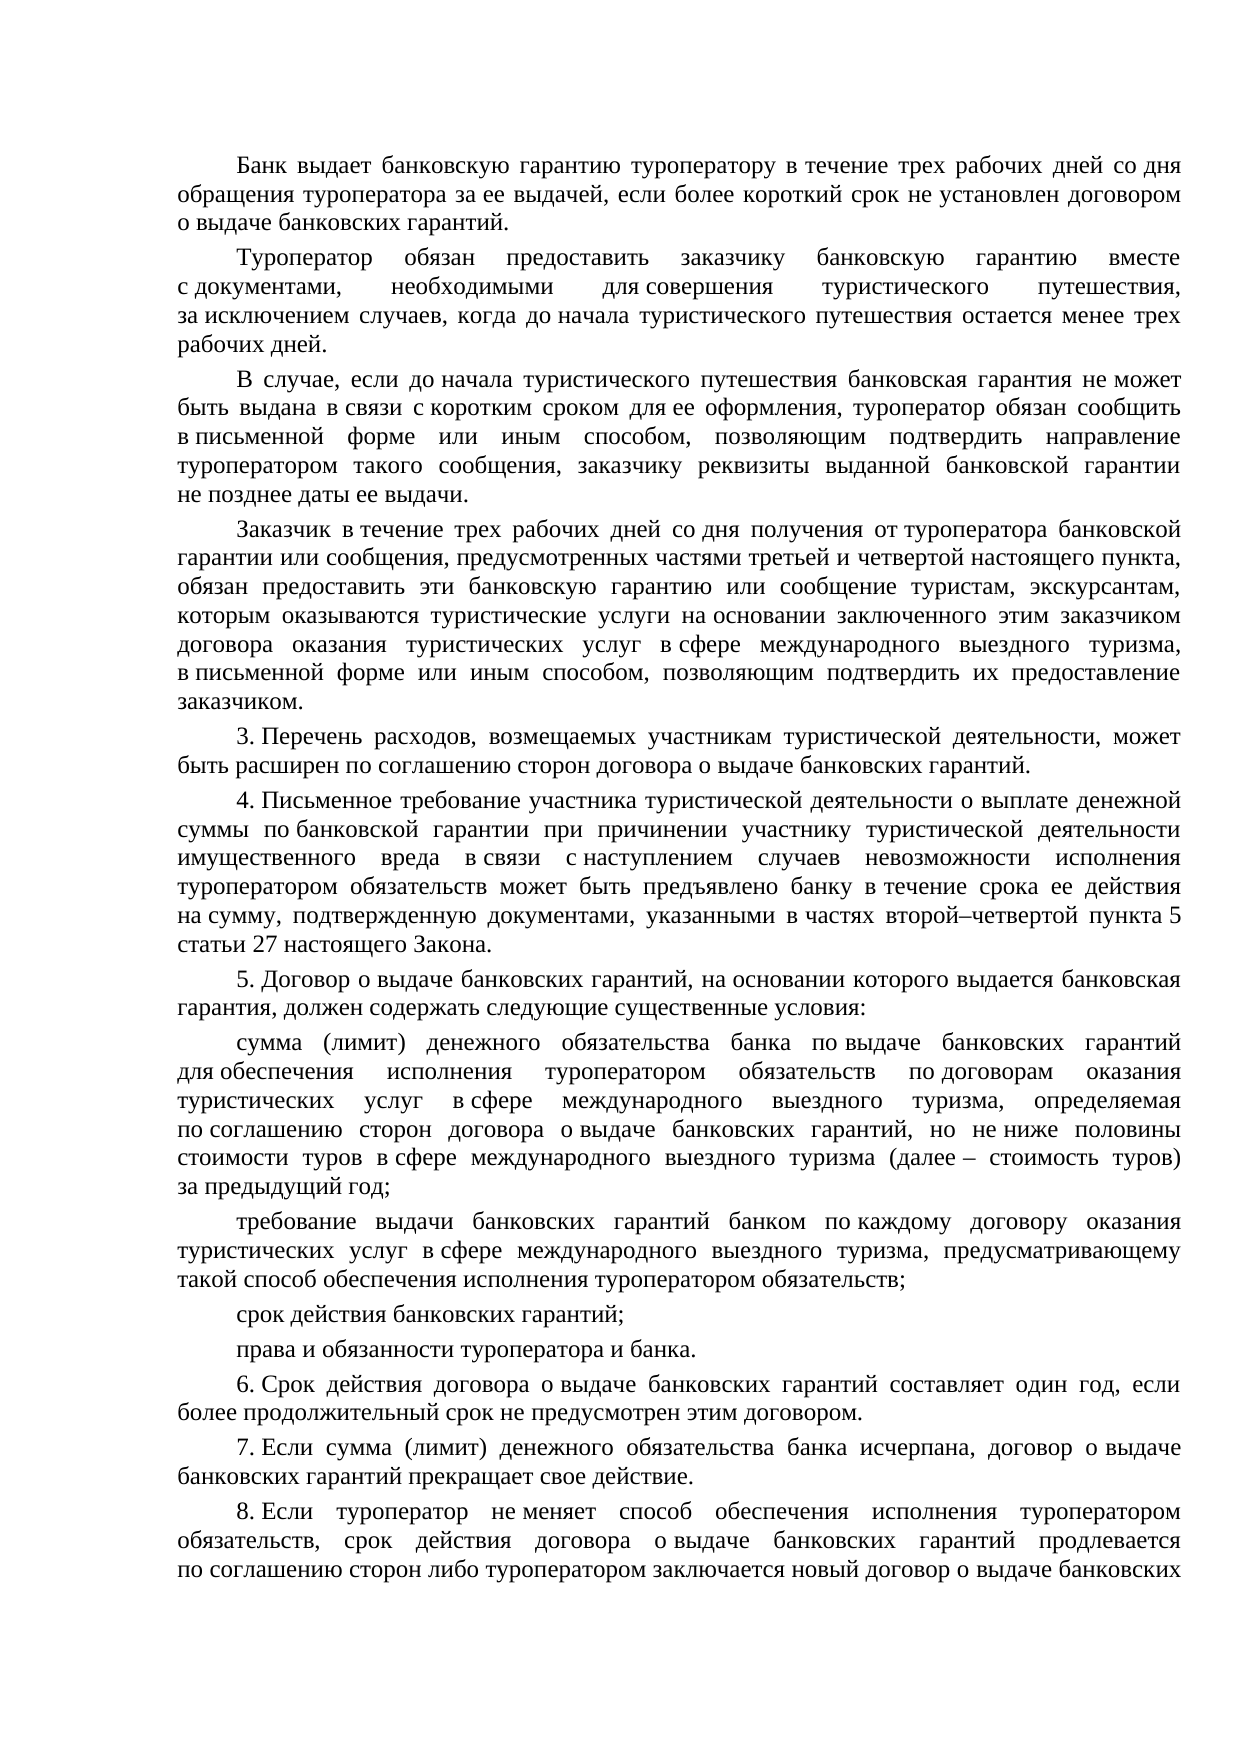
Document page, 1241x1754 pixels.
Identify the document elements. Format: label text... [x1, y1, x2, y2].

text срок действия банковских гарантий; [177, 1299, 1181, 1327]
text права и обязанности туроператора и банка. [177, 1334, 1181, 1362]
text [177, 1496, 1181, 1582]
text 4. Письменное требование участника туристической деятельности о выплате денежной суммы по банковской гарантии при причинении участнику туристической деятельности имущественного вреда в связи с наступлением случаев невозможности исполнения туроператором обязательств может быть предъявлено банку в течение срока ее действия на сумму, подтвержденную документами, указанными в частях второй–четвертой пункта 5 статьи 27 настоящего Закона. [177, 785, 1181, 957]
text 7. Если сумма (лимит) денежного обязательства банка исчерпана, договор о выдаче банковских гарантий прекращает свое действие. [177, 1432, 1181, 1490]
text В случае, если до начала туристического путешествия банковская гарантия не может быть выдана в связи с коротким сроком для ее оформления, туроператор обязан сообщить в письменной форме или иным способом, позволяющим подтвердить направление туроператором такого сообщения, заказчику реквизиты выданной банковской гарантии не позднее даты ее выдачи. [177, 364, 1181, 507]
text сумма (лимит) денежного обязательства банка по выдаче банковских гарантий для обеспечения исполнения туроператором обязательств по договорам оказания туристических услуг в сфере международного выездного туризма, определяемая по соглашению сторон договора о выдаче банковских гарантий, но не ниже половины стоимости туров в сфере международного выездного туризма (далее – стоимость туров) за предыдущий год; [177, 1027, 1181, 1200]
text 3. Перечень расходов, возмещаемых участникам туристической деятельности, может быть расширен по соглашению сторон договора о выдаче банковских гарантий. [177, 721, 1181, 779]
text Банк выдает банковскую гарантию туроператору в течение трех рабочих дней со дня обращения туроператора за ее выдачей, если более короткий срок не установлен договором о выдаче банковских гарантий. [177, 150, 1181, 236]
text требование выдачи банковских гарантий банком по каждому договору оказания туристических услуг в сфере международного выездного туризма, предусматривающему такой способ обеспечения исполнения туроператором обязательств; [177, 1206, 1181, 1292]
text 6. Срок действия договора о выдаче банковских гарантий составляет один год, если более продолжительный срок не предусмотрен этим договором. [177, 1369, 1181, 1426]
text Туроператор обязан предоставить заказчику банковскую гарантию вместе с документами, необходимыми для совершения туристического путешествия, за исключением случаев, когда до начала туристического путешествия остается менее трех рабочих дней. [177, 242, 1181, 357]
text 5. Договор о выдаче банковских гарантий, на основании которого выдается банковская гарантия, должен содержать следующие существенные условия: [177, 964, 1181, 1021]
text Заказчик в течение трех рабочих дней со дня получения от туроператора банковской гарантии или сообщения, предусмотренных частями третьей и четвертой настоящего пункта, обязан предоставить эти банковскую гарантию или сообщение туристам, экскурсантам, которым оказываются туристические услуги на основании заключенного этим заказчиком договора оказания туристических услуг в сфере международного выездного туризма, в письменной форме или иным способом, позволяющим подтвердить их предоставление заказчиком. [177, 514, 1181, 715]
